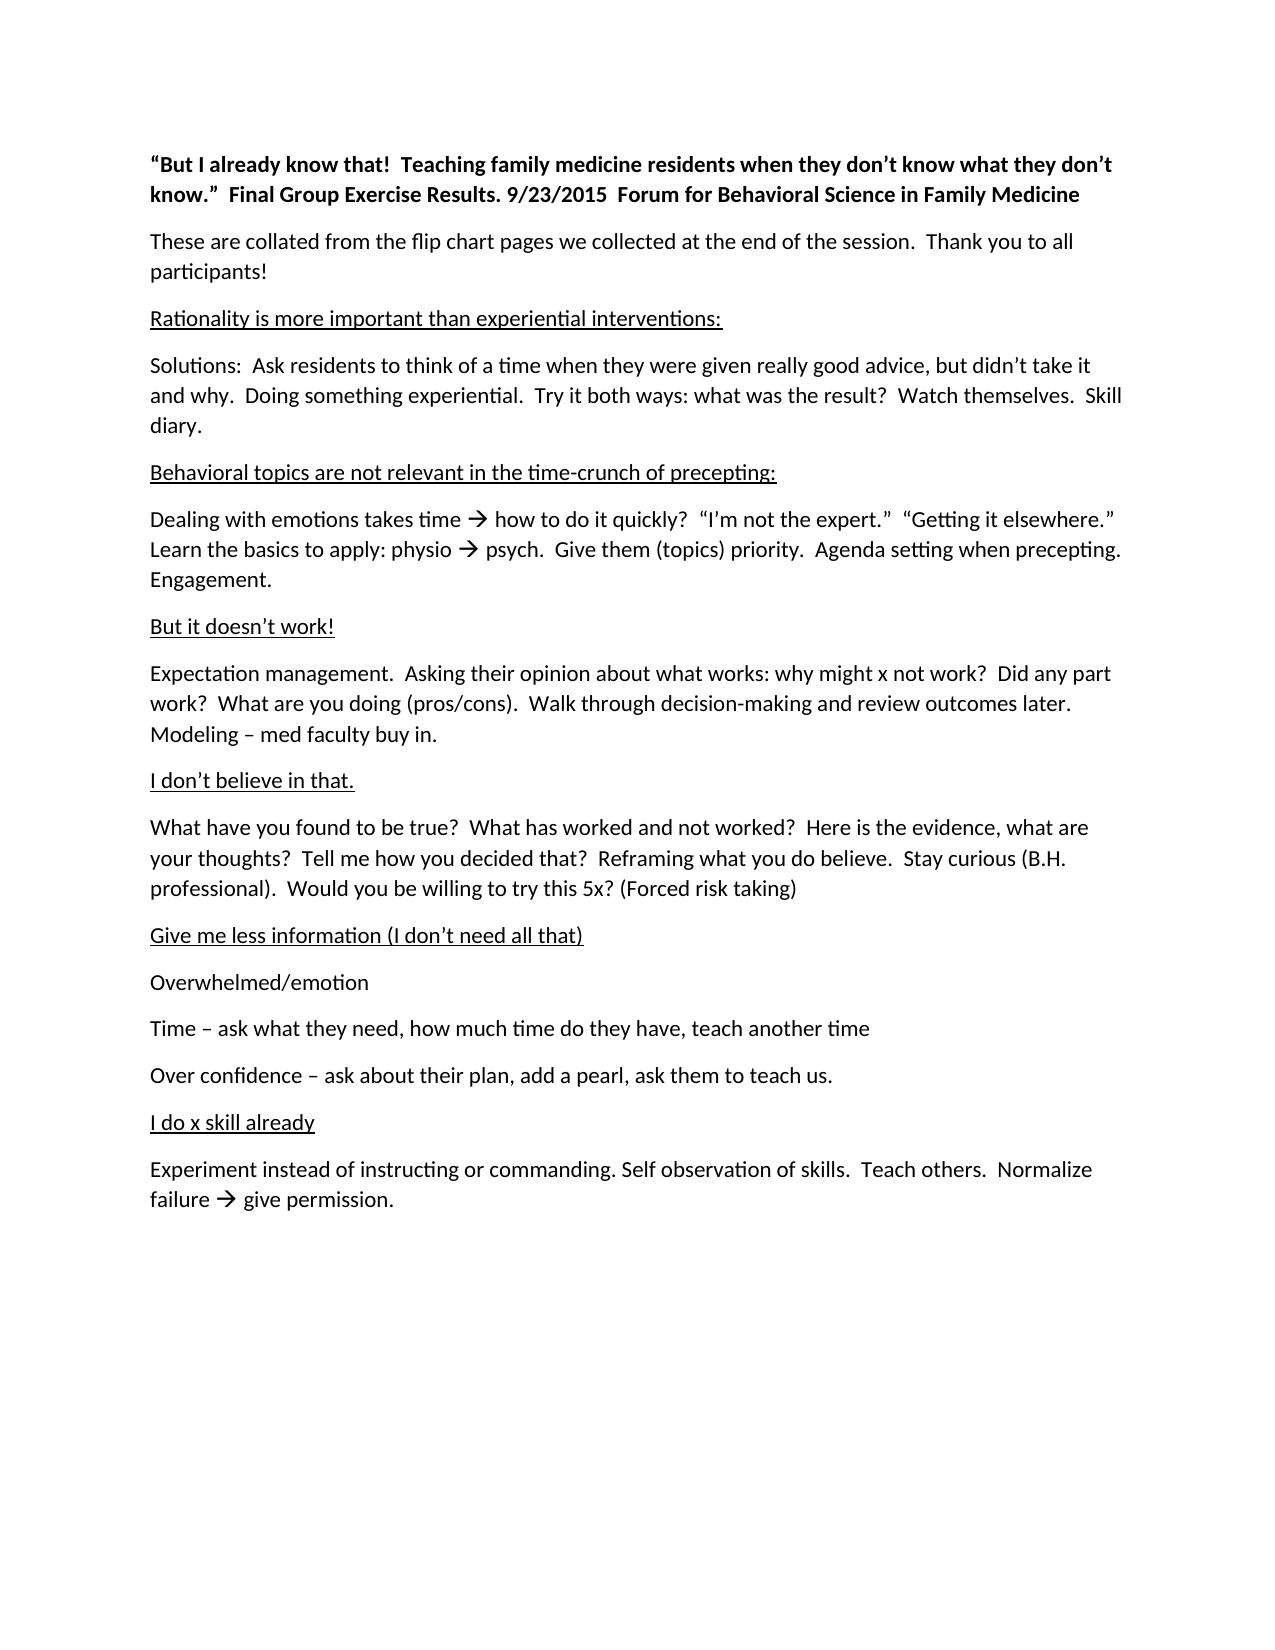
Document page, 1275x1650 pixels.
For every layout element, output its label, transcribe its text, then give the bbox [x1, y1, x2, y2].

text Give me less information (I don’t need all that) [150, 921, 1125, 949]
text Rationality is more important than experiential interventions: [150, 304, 1125, 332]
text Experiment instead of instructing or commanding. Self observation of skills. Teach others. Normalize failure give permission. [150, 1155, 1125, 1213]
text Overwhelmed/emotion [150, 968, 1125, 996]
text Behavioral topics are not relevant in the time-crunch of precepting: [150, 458, 1125, 486]
text Over confidence – ask about their plan, add a pearl, ask them to teach us. [150, 1061, 1125, 1089]
text Solutions: Ask residents to think of a time when they were given really good advice, but didn’t take it and why. Doing something experiential. Try it both ways: what was the result? Watch themselves. Skill diary. [150, 351, 1125, 439]
text I don’t believe in that. [150, 767, 1125, 795]
text Time – ask what they need, how much time do they have, teach another time [150, 1014, 1125, 1043]
text Dealing with emotions takes time how to do it quickly? “I’m not the expert.” “Getting it elsewhere.” Learn the basics to apply: physio psych. Give them (topics) priority. Agenda setting when precepting. Engagement. [150, 505, 1125, 594]
text What have you found to be true? What has worked and not worked? Here is the evidence, what are your thoughts? Tell me how you decided that? Reframing what you do believe. Stay curious (B.H. professional). Would you be willing to try this 5x? (Forced risk taking) [150, 813, 1125, 902]
text “But I already know that! Teaching family medicine residents when they don’t know what they don’t know.” Final Group Exercise Results. 9/23/2015 Forum for Behavioral Science in Family Medicine [150, 150, 1125, 208]
text Expectation management. Asking their opinion about what works: why might x not work? Did any part work? What are you doing (pros/cons). Walk through decision-making and review outcomes later. Modeling – med faculty buy in. [150, 659, 1125, 748]
text But it doesn’t work! [150, 612, 1125, 641]
text I do x skill already [150, 1108, 1125, 1136]
text These are collated from the flip chart pages we collected at the end of the session. Thank you to all participants! [150, 227, 1125, 285]
